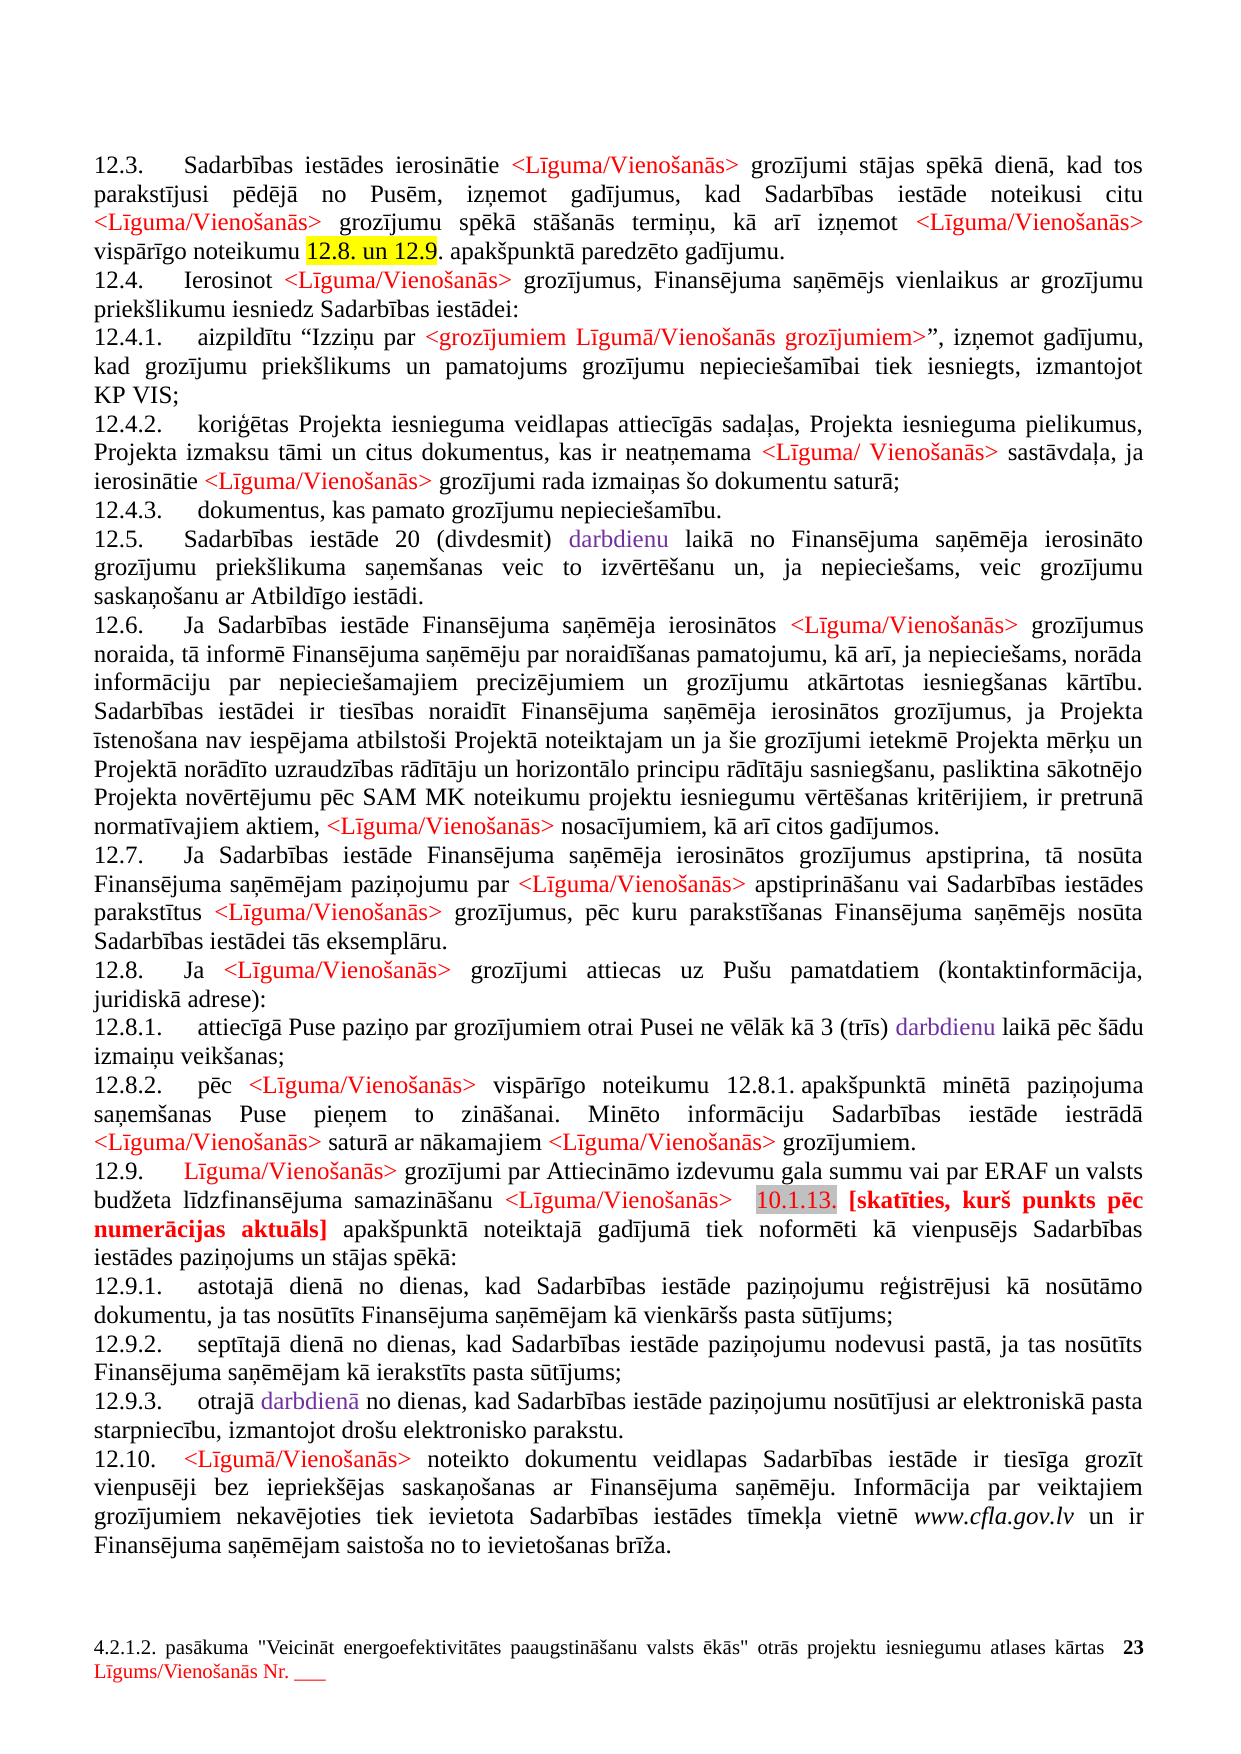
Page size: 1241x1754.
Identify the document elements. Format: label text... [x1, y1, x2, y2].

list Ja Sadarbības iestāde Finansējuma saņēmēja ierosinātos <Līguma/Vienošanās> grozījumus noraida, tā informē Finansējuma saņēmēju par noraidīšanas pamatojumu, kā arī, ja nepieciešams, norāda informāciju par nepieciešamajiem precizējumiem un grozījumu atkārtotas iesniegšanas kārtību. Sadarbības iestādei ir tiesības noraidīt Finansējuma saņēmēja ierosinātos grozījumus, ja Projekta īstenošana nav iespējama atbilstoši Projektā noteiktajam un ja šie grozījumi ietekmē Projekta mērķu un Projektā norādīto uzraudzības rādītāju un horizontālo principu rādītāju sasniegšanu, pasliktina sākotnējo Projekta novērtējumu pēc SAM MK noteikumu projektu iesniegumu vērtēšanas kritērijiem, ir pretrunā normatīvajiem aktiem, <Līguma/Vienošanās> nosacījumiem, kā arī citos gadījumos. [94, 610, 1144, 840]
list Sadarbības iestāde 20 (divdesmit) darbdienu laikā no Finansējuma saņēmēja ierosināto grozījumu priekšlikuma saņemšanas veic to izvērtēšanu un, ja nepieciešams, veic grozījumu saskaņošanu ar Atbildīgo iestādi. [94, 524, 1144, 610]
list dokumentus, kas pamato grozījumu nepieciešamību. [94, 495, 1144, 524]
list aizpildītu “Izziņu par <grozījumiem Līgumā/Vienošanās grozījumiem>”, izņemot gadījumu, kad grozījumu priekšlikums un pamatojums grozījumu nepieciešamībai tiek iesniegts, izmantojot KP VIS; [94, 322, 1144, 409]
list septītajā dienā no dienas, kad Sadarbības iestāde paziņojumu nodevusi pastā, ja tas nosūtīts Finansējuma saņēmējam kā ierakstīts pasta sūtījums; [94, 1329, 1144, 1386]
list Līguma/Vienošanās> grozījumi par Attiecināmo izdevumu gala summu vai par ERAF un valsts budžeta līdzfinansējuma samazināšanu <Līguma/Vienošanās> 10.1.13. [skatīties, kurš punkts pēc numerācijas aktuāls] apakšpunktā noteiktajā gadījumā tiek noformēti kā vienpusējs Sadarbības iestādes paziņojums un stājas spēkā: [94, 1156, 1144, 1271]
list otrajā darbdienā no dienas, kad Sadarbības iestāde paziņojumu nosūtījusi ar elektroniskā pasta starpniecību, izmantojot drošu elektronisko parakstu. [94, 1386, 1144, 1444]
list astotajā dienā no dienas, kad Sadarbības iestāde paziņojumu reģistrējusi kā nosūtāmo dokumentu, ja tas nosūtīts Finansējuma saņēmējam kā vienkāršs pasta sūtījums; [94, 1271, 1144, 1329]
list pēc <Līguma/Vienošanās> vispārīgo noteikumu 11.8.1. apakšpunktā minētā paziņojuma saņemšanas Puse pieņem to zināšanai. Minēto informāciju Sadarbības iestāde iestrādā <Līguma/Vienošanās> saturā ar nākamajiem <Līguma/Vienošanās> grozījumiem. [94, 1070, 1144, 1156]
list Ja Sadarbības iestāde Finansējuma saņēmēja ierosinātos grozījumus apstiprina, tā nosūta Finansējuma saņēmējam paziņojumu par <Līguma/Vienošanās> apstiprināšanu vai Sadarbības iestādes parakstītus <Līguma/Vienošanās> grozījumus, pēc kuru parakstīšanas Finansējuma saņēmējs nosūta Sadarbības iestādei tās eksemplāru. [94, 840, 1144, 955]
list Ierosinot <Līguma/Vienošanās> grozījumus, Finansējuma saņēmējs vienlaikus ar grozījumu priekšlikumu iesniedz Sadarbības iestādei: [94, 265, 1144, 322]
list Sadarbības iestādes ierosinātie <Līguma/Vienošanās> grozījumi stājas spēkā dienā, kad tos parakstījusi pēdējā no Pusēm, izņemot gadījumus, kad Sadarbības iestāde noteikusi citu <Līguma/Vienošanās> grozījumu spēkā stāšanās termiņu, kā arī izņemot <Līguma/Vienošanās> vispārīgo noteikumu 12.8. un 12.9. apakšpunktā paredzēto gadījumu. [94, 150, 1144, 265]
list attiecīgā Puse paziņo par grozījumiem otrai Pusei ne vēlāk kā 3 (trīs) darbdienu laikā pēc šādu izmaiņu veikšanas; [94, 1012, 1144, 1070]
list Ja <Līguma/Vienošanās> grozījumi attiecas uz Pušu pamatdatiem (kontaktinformācija, juridiskā adrese): [94, 955, 1144, 1012]
list koriģētas Projekta iesnieguma veidlapas attiecīgās sadaļas, Projekta iesnieguma pielikumus, Projekta izmaksu tāmi un citus dokumentus, kas ir neatņemama <Līguma/ Vienošanās> sastāvdaļa, ja ierosinātie <Līguma/Vienošanās> grozījumi rada izmaiņas šo dokumentu saturā; [94, 409, 1144, 495]
list <Līgumā/Vienošanās> noteikto dokumentu veidlapas Sadarbības iestāde ir tiesīga grozīt vienpusēji bez iepriekšējas saskaņošanas ar Finansējuma saņēmēju. Informācija par veiktajiem grozījumiem nekavējoties tiek ievietota Sadarbības iestādes tīmekļa vietnē www.cfla.gov.lv un ir Finansējuma saņēmējam saistoša no to ievietošanas brīža. [94, 1444, 1144, 1559]
